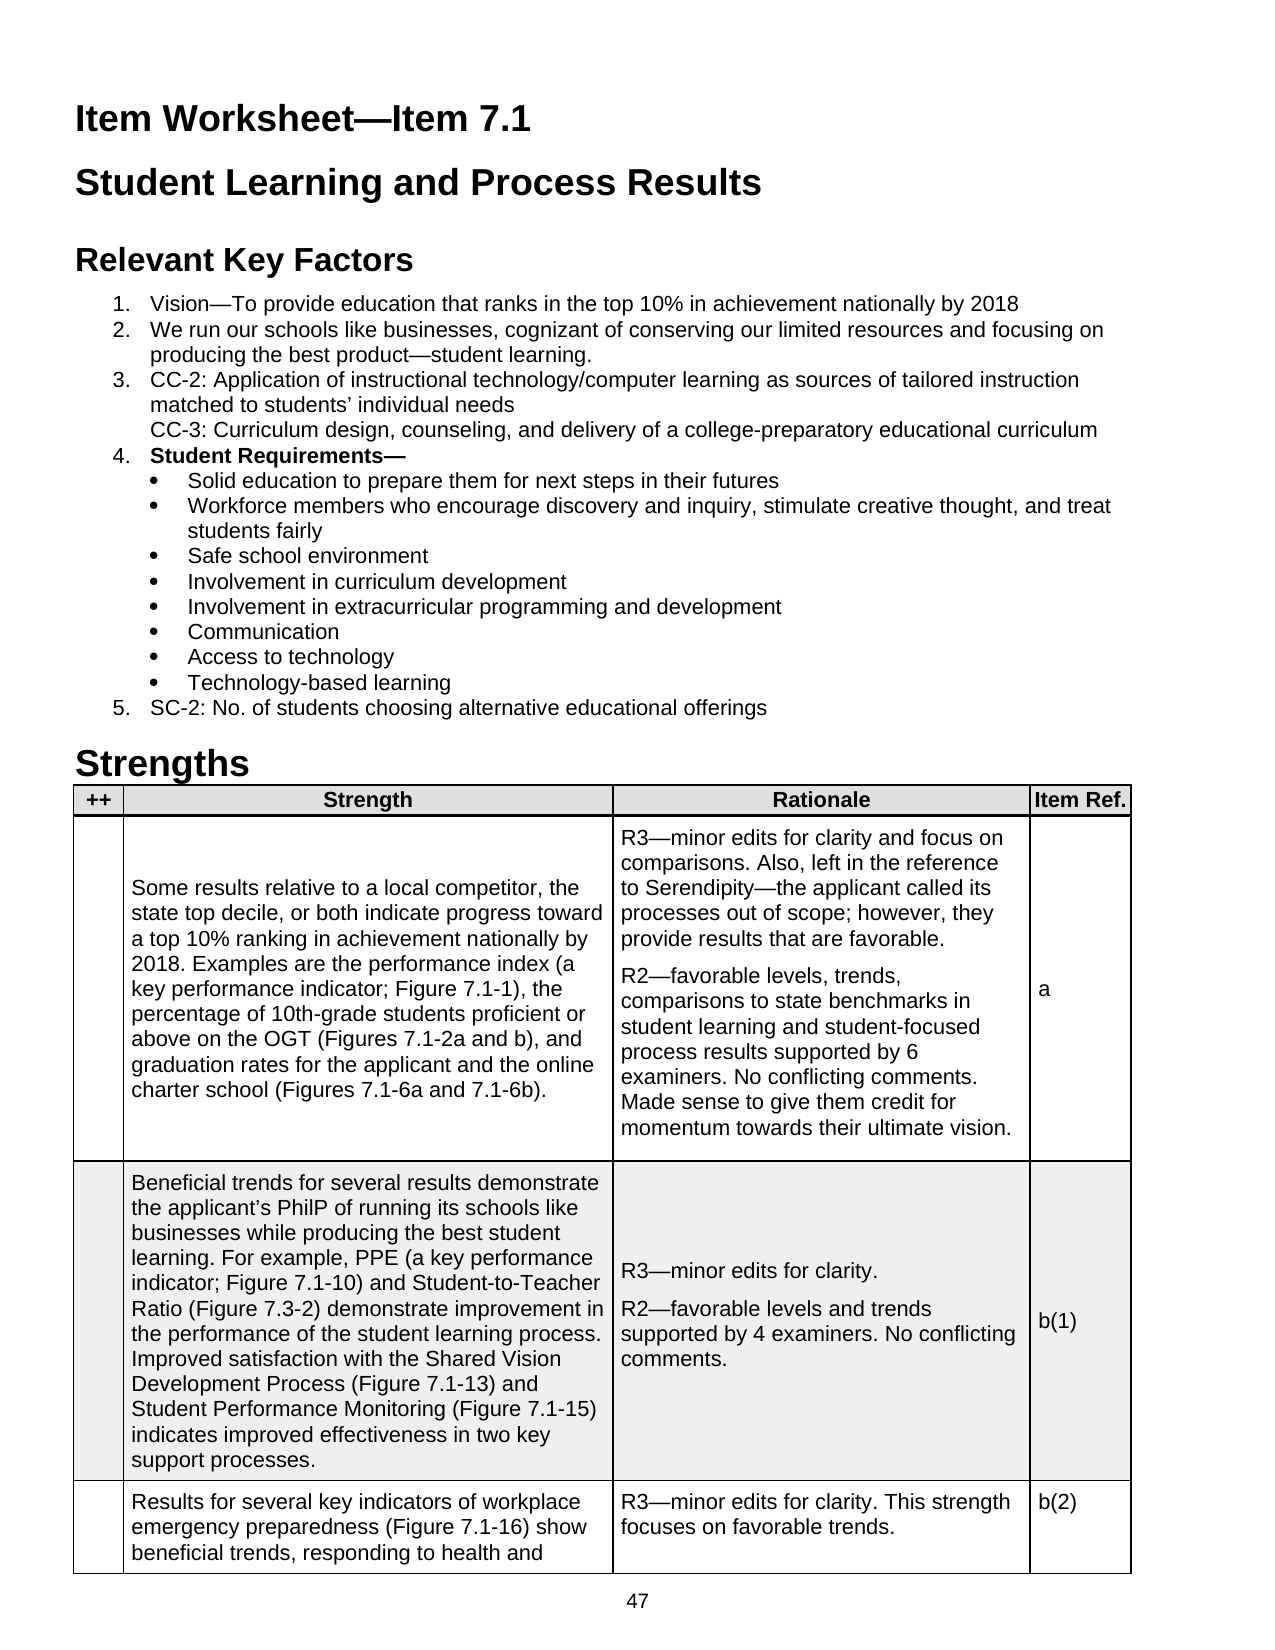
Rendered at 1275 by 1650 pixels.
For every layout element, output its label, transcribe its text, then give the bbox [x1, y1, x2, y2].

list Involvement in extracurricular programming and development [150, 594, 1200, 619]
table_cell [74, 1162, 123, 1480]
table_cell [74, 817, 123, 1160]
list Access to technology [150, 644, 1200, 669]
list CC-2: Application of instructional technology/computer learning as sources of tailored instruction matched to students’ individual needs [112, 367, 1162, 417]
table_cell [124, 1481, 612, 1572]
list Communication [150, 619, 1200, 644]
list Involvement in curriculum development [150, 569, 1200, 594]
list Vision—To provide education that ranks in the top 10% in achievement nationally by 2018 [112, 291, 1162, 317]
table_cell [74, 1481, 123, 1572]
subtitle Relevant Key Factors [75, 240, 1200, 279]
subtitle Item Worksheet—Item 7.1 [75, 96, 1200, 139]
subtitle Student Learning and Process Results [75, 160, 1200, 203]
table_cell R3—minor edits for clarity. R2—favorable levels and trends supported by 4 examiners. No conflicting comments. [614, 1162, 1029, 1480]
table_cell Some results relative to a local competitor, the state top decile, or both indicate progress toward a top 10% ranking in achievement nationally by 2018. Examples are the performance index (a key performance indicator; Figure 7.1-1), the percentage of 10th-grade students proficient or above on the OGT (Figures 7.1-2a and b), and graduation rates for the applicant and the online charter school (Figures 7.1-6a and 7.1-6b). [124, 817, 612, 1160]
table_cell Beneficial trends for several results demonstrate the applicant’s PhilP of running its schools like businesses while producing the best student learning. For example, PPE (a key performance indicator; Figure 7.1-10) and Student-to-Teacher Ratio (Figure 7.3-2) demonstrate improvement in the performance of the student learning process. Improved satisfaction with the Shared Vision Development Process (Figure 7.1-13) and Student Performance Monitoring (Figure 7.1-15) indicates improved effectiveness in two key support processes. [124, 1162, 612, 1480]
list SC-2: No. of students choosing alternative educational offerings [112, 695, 1125, 720]
table_header Item Ref. [1031, 786, 1130, 814]
table_header ++ [74, 786, 123, 814]
list Solid education to prepare them for next steps in their futures [150, 468, 1200, 493]
table_cell a [1031, 817, 1130, 1160]
list Technology-based learning [150, 669, 1200, 695]
list We run our schools like businesses, cognizant of conserving our limited resources and focusing on producing the best product—student learning. [112, 317, 1162, 367]
list Safe school environment [150, 543, 1200, 569]
list Workforce members who encourage discovery and inquiry, stimulate creative thought, and treat students fairly [150, 493, 1200, 543]
subtitle Strengths [75, 741, 1200, 784]
table_cell R3—minor edits for clarity and focus on comparisons. Also, left in the reference to Serendipity—the applicant called its processes out of scope; however, they provide results that are favorable. R2—favorable levels, trends, comparisons to state benchmarks in student learning and student-focused process results supported by 6 examiners. No conflicting comments. Made sense to give them credit for momentum towards their ultimate vision. [614, 817, 1029, 1160]
table_cell b(1) [1031, 1162, 1130, 1480]
table_cell b(2) [1031, 1481, 1130, 1572]
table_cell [614, 1481, 1029, 1572]
list CC-3: Curriculum design, counseling, and delivery of a college-preparatory educational curriculum [150, 417, 1162, 443]
list Student Requirements— [112, 443, 1162, 468]
table_header Rationale [614, 786, 1029, 814]
table_header Strength [124, 786, 612, 814]
